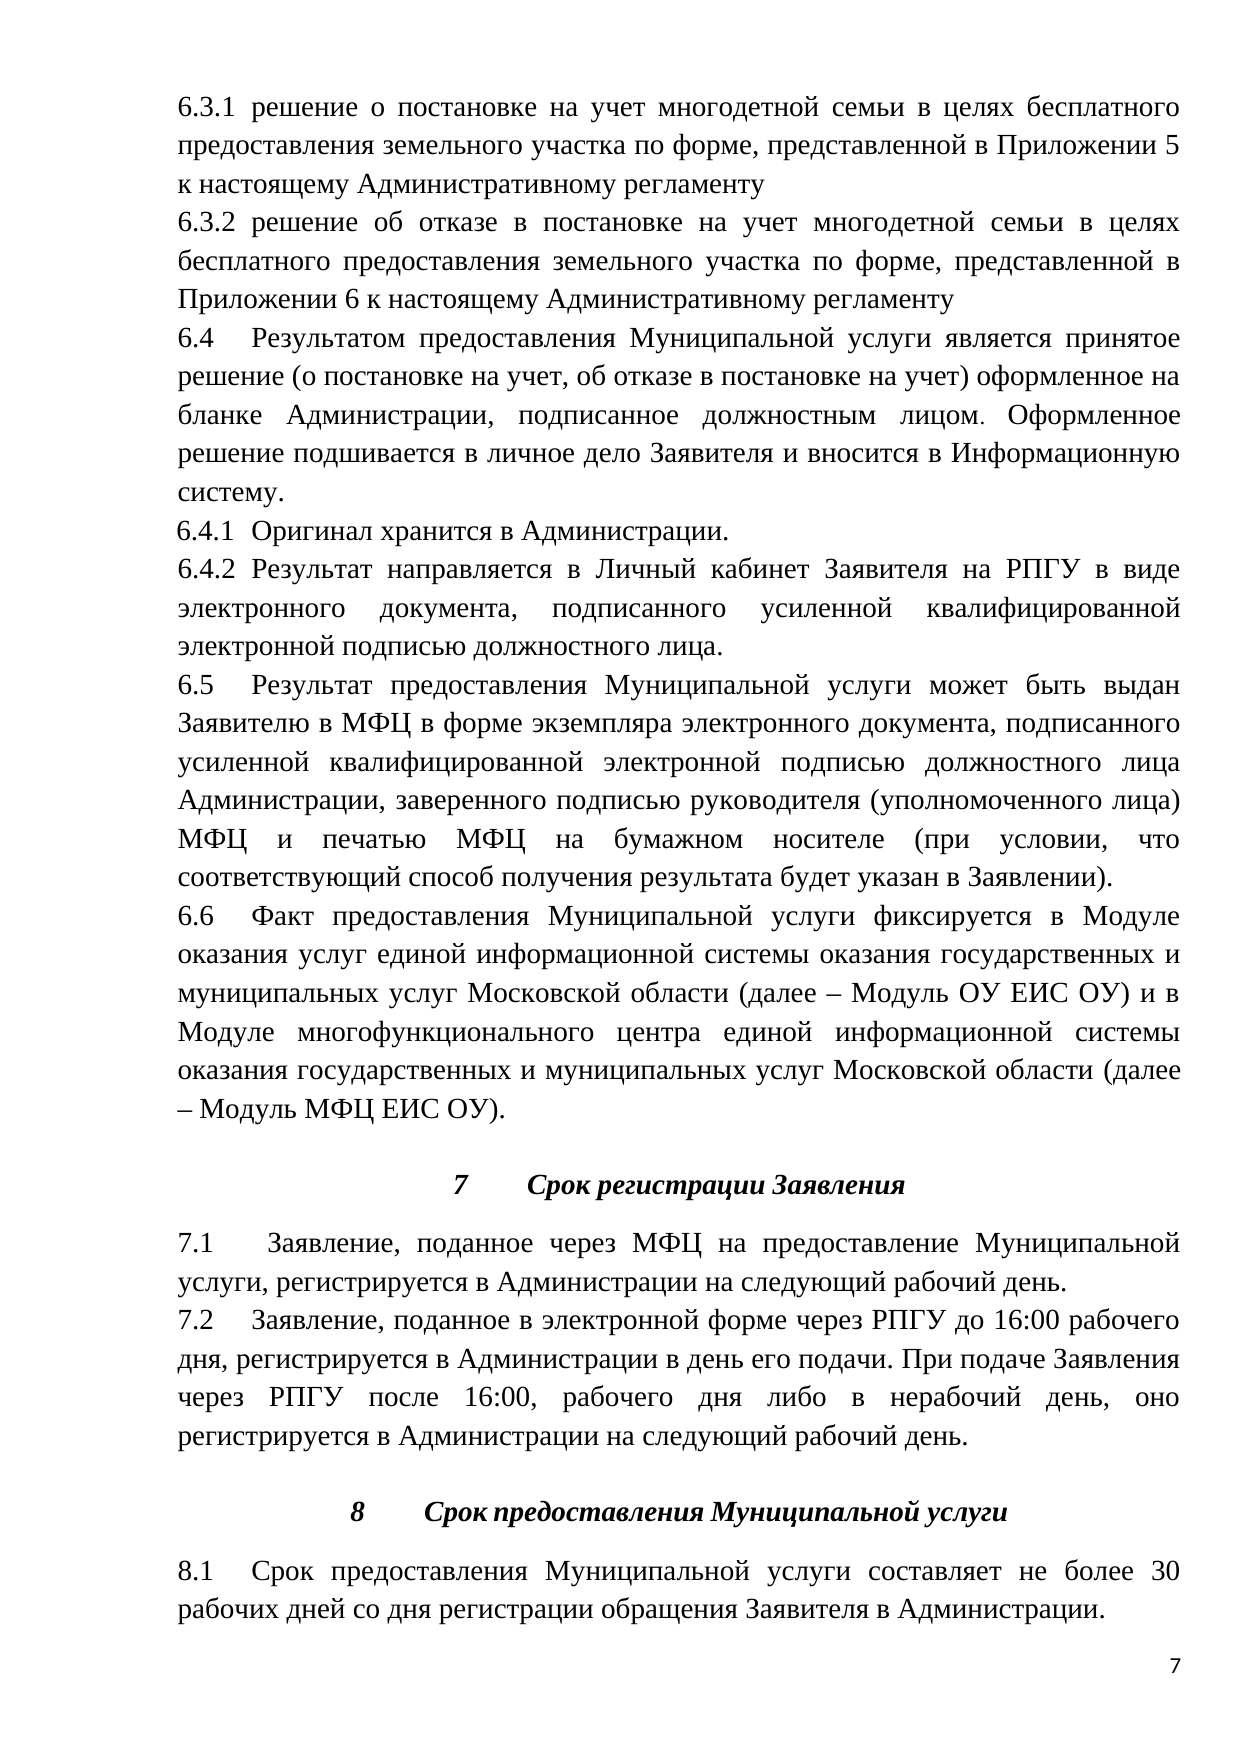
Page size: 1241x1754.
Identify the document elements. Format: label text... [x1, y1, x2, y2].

list Результатом предоставления Муниципальной услуги является принятое решение (о постановке на учет, об отказе в постановке на учет) оформленное на бланке Администрации, подписанное должностным лицом. Оформленное решение подшивается в личное дело Заявителя и вносится в Информационную систему. [177, 320, 1181, 508]
list решение о постановке на учет многодетной семьи в целях бесплатного предоставления земельного участка по форме, представленной в Приложении 5 к настоящему Административному регламенту [177, 89, 1181, 199]
list Заявление, поданное через МФЦ на предоставление Муниципальной услуги, регистрируется в Администрации на следующий рабочий день. [177, 1225, 1181, 1297]
list Факт предоставления Муниципальной услуги фиксируется в Модуле оказания услуг единой информационной системы оказания государственных и муниципальных услуг Московской области (далее – Модуль ОУ ЕИС ОУ) и в Модуле многофункционального центра единой информационной системы оказания государственных и муниципальных услуг Московской области (далее – Модуль МФЦ ЕИС ОУ). [177, 898, 1181, 1124]
list Срок предоставления Муниципальной услуги составляет не более 30 рабочих дней со дня регистрации обращения Заявителя в Администрации. [177, 1553, 1181, 1625]
list Результат предоставления Муниципальной услуги может быть выдан Заявителю в МФЦ в форме экземпляра электронного документа, подписанного усиленной квалифицированной электронной подписью должностного лица Администрации, заверенного подписью руководителя (уполномоченного лица) МФЦ и печатью МФЦ на бумажном носителе (при условии, что соответствующий способ получения результата будет указан в Заявлении). [177, 667, 1181, 893]
list Результат направляется в Личный кабинет Заявителя на РПГУ в виде электронного документа, подписанного усиленной квалифицированной электронной подписью должностного лица. [177, 551, 1181, 662]
list Срок регистрации Заявления [177, 1167, 1181, 1200]
list Срок предоставления Муниципальной услуги [177, 1494, 1181, 1528]
list Заявление, поданное в электронной форме через РПГУ до 16:00 рабочего дня, регистрируется в Администрации в день его подачи. При подаче Заявления через РПГУ после 16:00, рабочего дня либо в нерабочий день, оно регистрируется в Администрации на следующий рабочий день. [177, 1302, 1181, 1452]
list решение об отказе в постановке на учет многодетной семьи в целях бесплатного предоставления земельного участка по форме, представленной в Приложении 6 к настоящему Административному регламенту [177, 204, 1181, 315]
list Оригинал хранится в Администрации. [176, 513, 1181, 546]
